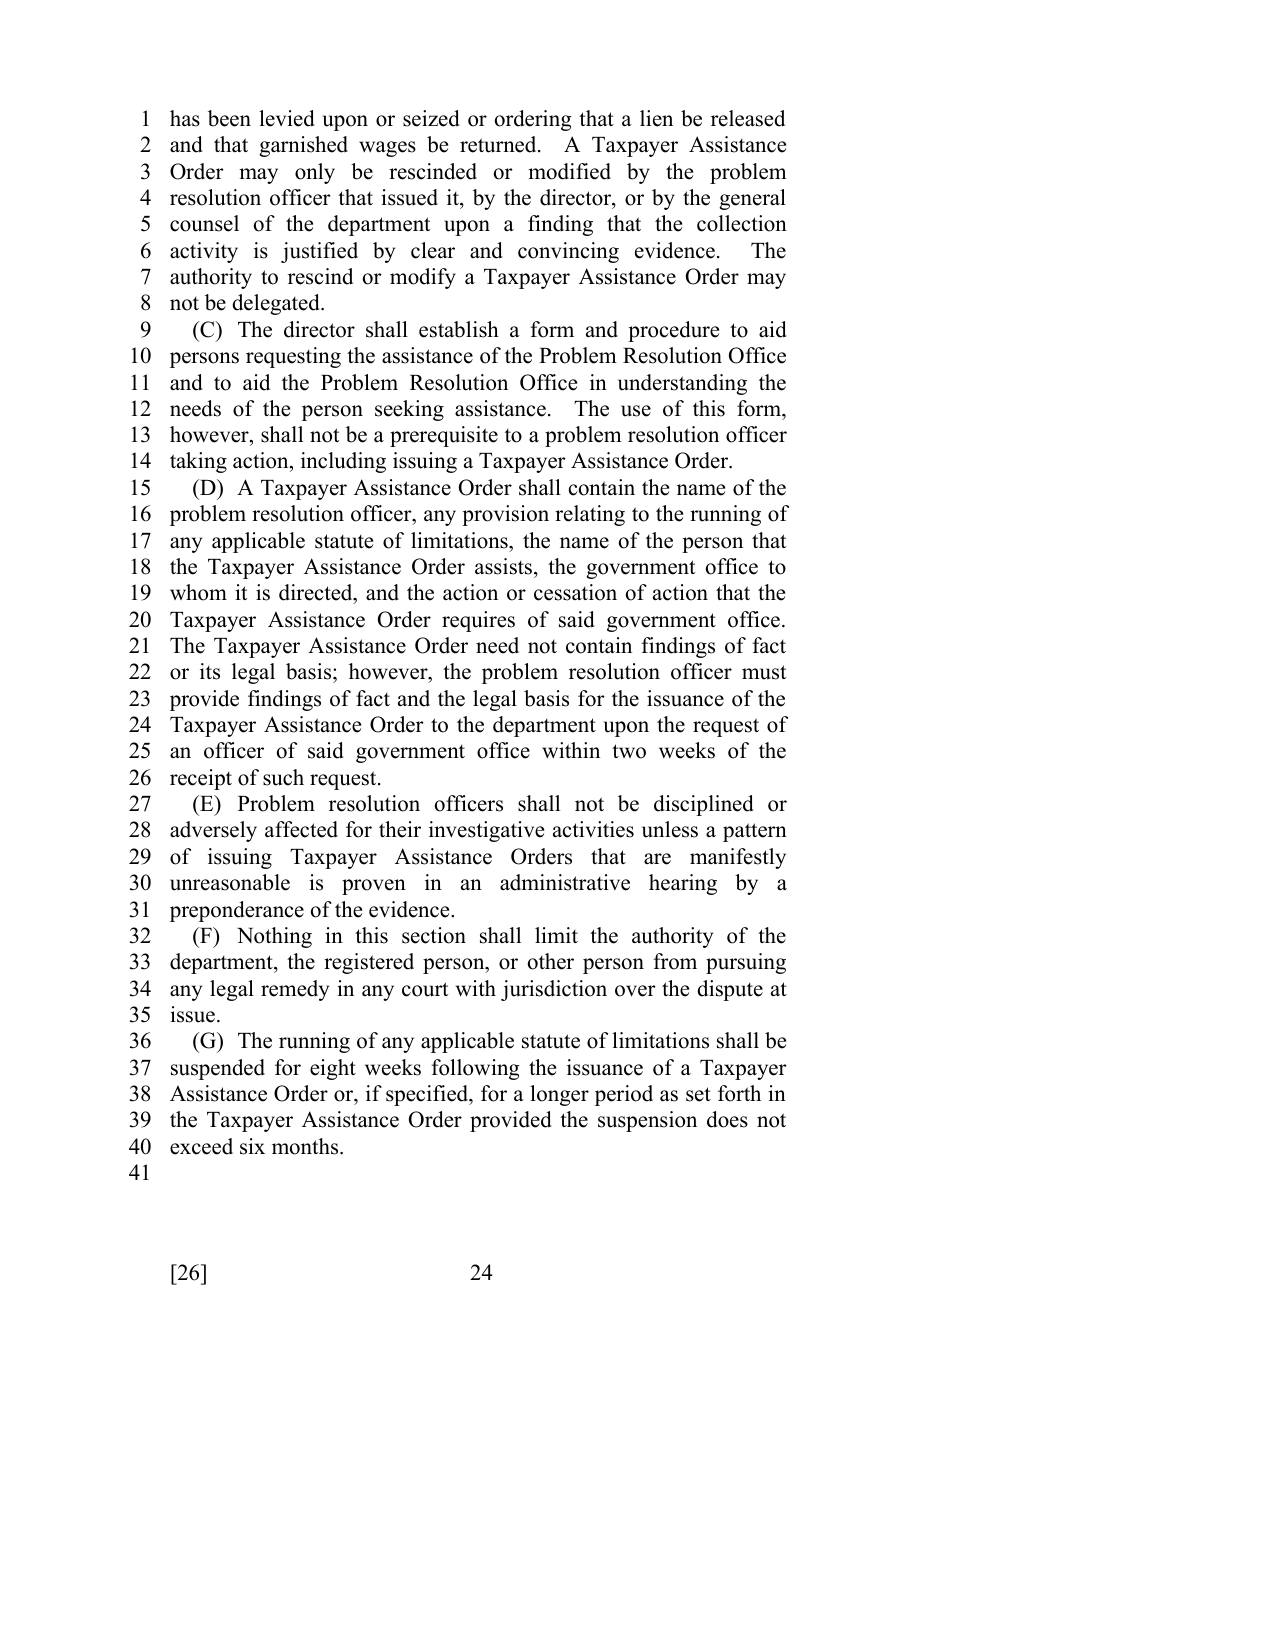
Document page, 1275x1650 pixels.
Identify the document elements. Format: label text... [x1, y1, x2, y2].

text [169, 105, 787, 316]
text (F) Nothing in this section shall limit the authority of the department, the registered person, or other person from pursuing any legal remedy in any court with jurisdiction over the dispute at issue. [169, 922, 787, 1027]
text (C) The director shall establish a form and procedure to aid persons requesting the assistance of the Problem Resolution Office and to aid the Problem Resolution Office in understanding the needs of the person seeking assistance. The use of this form, however, shall not be a prerequisite to a problem resolution officer taking action, including issuing a Taxpayer Assistance Order. [169, 316, 787, 474]
text (G) The running of any applicable statute of limitations shall be suspended for eight weeks following the issuance of a Taxpayer Assistance Order or, if specified, for a longer period as set forth in the Taxpayer Assistance Order provided the suspension does not exceed six months. [169, 1027, 787, 1159]
text (E) Problem resolution officers shall not be disciplined or adversely affected for their investigative activities unless a pattern of issuing Taxpayer Assistance Orders that are manifestly unreasonable is proven in an administrative hearing by a preponderance of the evidence. [169, 790, 787, 922]
text (D) A Taxpayer Assistance Order shall contain the name of the problem resolution officer, any provision relating to the running of any applicable statute of limitations, the name of the person that the Taxpayer Assistance Order assists, the government office to whom it is directed, and the action or cessation of action that the Taxpayer Assistance Order requires of said government office. The Taxpayer Assistance Order need not contain findings of fact or its legal basis; however, the problem resolution officer must provide findings of fact and the legal basis for the issuance of the Taxpayer Assistance Order to the department upon the request of an officer of said government office within two weeks of the receipt of such request. [169, 474, 787, 790]
